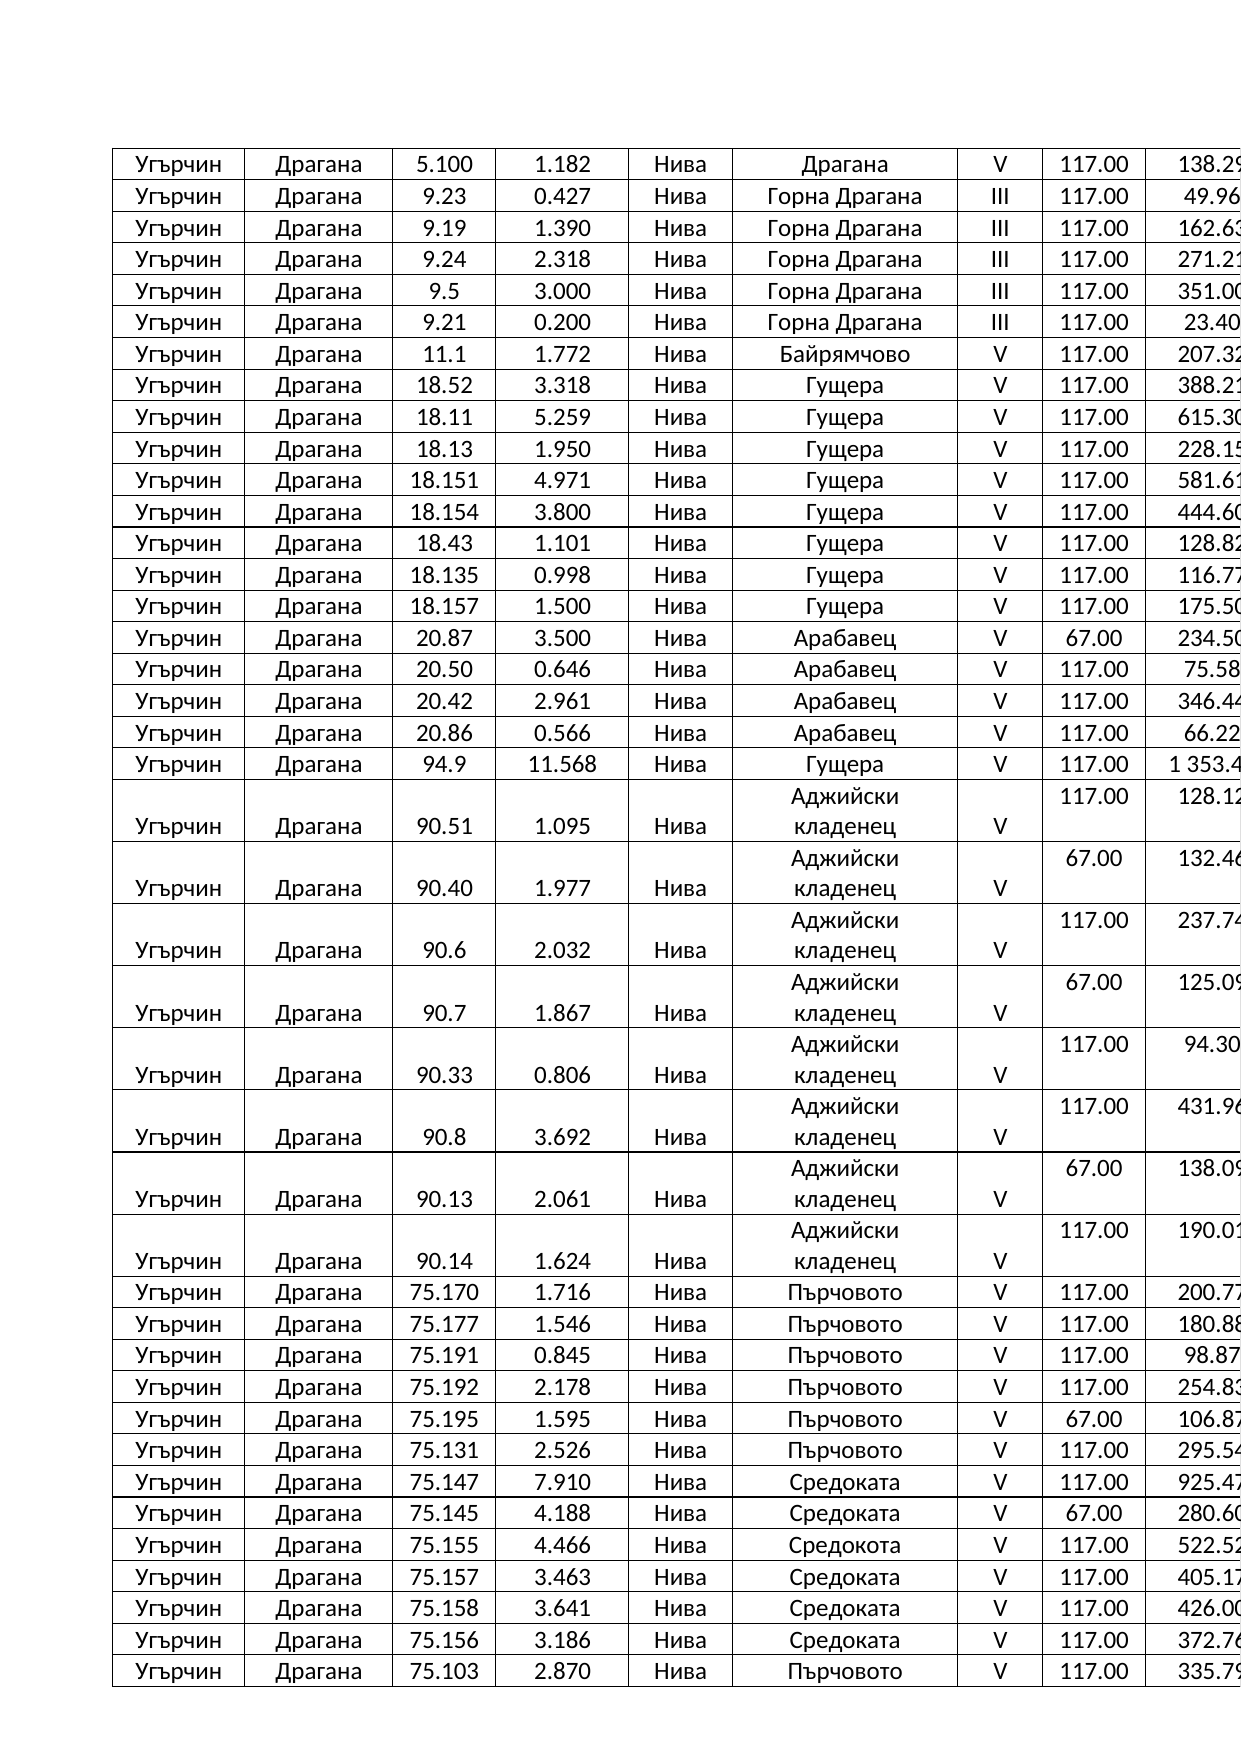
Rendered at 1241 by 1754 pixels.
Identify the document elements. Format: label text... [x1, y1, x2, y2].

table_cell 0.566 [496, 717, 628, 747]
table_cell Нива [629, 370, 732, 400]
table_cell Нива [629, 528, 732, 558]
table_cell Нива [629, 622, 732, 653]
table_cell Драгана [245, 1090, 392, 1151]
table_cell V [958, 1466, 1042, 1496]
table_cell 522.52 [1146, 1529, 1240, 1559]
table_cell 1 353.46 [1146, 748, 1240, 779]
table_cell III [958, 275, 1042, 305]
table_cell Пърчовото [733, 1340, 957, 1370]
table_cell Нива [629, 1028, 732, 1089]
table_cell 94.9 [393, 748, 495, 779]
table_cell Нива [629, 1277, 732, 1307]
table_cell Нива [629, 904, 732, 965]
table_cell 117.00 [1043, 685, 1145, 716]
table_cell 117.00 [1043, 433, 1145, 463]
table_cell 11.568 [496, 748, 628, 779]
table_cell Угърчин [113, 748, 244, 779]
table_cell V [958, 622, 1042, 653]
table_cell V [958, 1028, 1042, 1089]
table_cell Арабавец [733, 717, 957, 747]
table_cell 254.83 [1146, 1371, 1240, 1402]
table_cell Нива [629, 654, 732, 684]
table_cell 9.5 [393, 275, 495, 305]
table_cell Угърчин [113, 1592, 244, 1623]
table_cell 207.32 [1146, 338, 1240, 368]
table_cell Нива [629, 966, 732, 1027]
table_cell 3.463 [496, 1561, 628, 1591]
table_cell Драгана [245, 1592, 392, 1623]
table_cell Угърчин [113, 1466, 244, 1496]
table_cell 1.095 [496, 780, 628, 841]
table_cell Нива [629, 748, 732, 779]
table_cell 5.259 [496, 401, 628, 432]
table_cell 2.870 [496, 1655, 628, 1686]
table_cell 0.845 [496, 1340, 628, 1370]
table_cell Нива [629, 180, 732, 211]
table_cell 615.30 [1146, 401, 1240, 432]
table_cell 3.318 [496, 370, 628, 400]
table_cell Аджийски кладенец [733, 780, 957, 841]
table_cell Угърчин [113, 1090, 244, 1151]
table_cell Аджийски кладенец [733, 842, 957, 903]
table_cell 581.61 [1146, 464, 1240, 495]
table_cell Драгана [245, 338, 392, 368]
table_cell Драгана [245, 1340, 392, 1370]
table_cell 90.14 [393, 1215, 495, 1276]
table_cell Драгана [245, 654, 392, 684]
table_cell Угърчин [113, 842, 244, 903]
table_cell 388.21 [1146, 370, 1240, 400]
table_cell Гущера [733, 496, 957, 526]
table_cell Аджийски кладенец [733, 1028, 957, 1089]
table_cell V [958, 654, 1042, 684]
table_cell V [958, 1529, 1042, 1559]
table_cell Драгана [245, 685, 392, 716]
table_cell 295.54 [1146, 1434, 1240, 1465]
table_cell 18.43 [393, 528, 495, 558]
table_cell 90.40 [393, 842, 495, 903]
table_cell Драгана [245, 1655, 392, 1686]
table_cell 18.151 [393, 464, 495, 495]
table_cell Пърчовото [733, 1655, 957, 1686]
table_cell Драгана [245, 306, 392, 337]
table_cell 0.998 [496, 559, 628, 589]
table_cell 3.186 [496, 1624, 628, 1654]
table_cell 75.58 [1146, 654, 1240, 684]
table_cell 3.500 [496, 622, 628, 653]
table_cell Нива [629, 1371, 732, 1402]
table_cell 117.00 [1043, 1371, 1145, 1402]
table_cell Гущера [733, 748, 957, 779]
table_cell 116.77 [1146, 559, 1240, 589]
table_cell Угърчин [113, 1277, 244, 1307]
table_cell Арабавец [733, 622, 957, 653]
table_cell 117.00 [1043, 212, 1145, 242]
table_cell 117.00 [1043, 528, 1145, 558]
table_cell Угърчин [113, 966, 244, 1027]
table_cell Угърчин [113, 717, 244, 747]
table_cell Драгана [245, 1371, 392, 1402]
table_cell 106.87 [1146, 1403, 1240, 1433]
table_cell 117.00 [1043, 306, 1145, 337]
table_cell Нива [629, 1153, 732, 1213]
table_cell 117.00 [1043, 1466, 1145, 1496]
table_cell 1.624 [496, 1215, 628, 1276]
table_cell Угърчин [113, 370, 244, 400]
table_cell 271.21 [1146, 243, 1240, 274]
table_cell 117.00 [1043, 275, 1145, 305]
table_cell Угърчин [113, 654, 244, 684]
table_cell 18.11 [393, 401, 495, 432]
table_cell Нива [629, 1308, 732, 1339]
table_cell 75.156 [393, 1624, 495, 1654]
table_cell 90.6 [393, 904, 495, 965]
table_cell 0.806 [496, 1028, 628, 1089]
table_cell Угърчин [113, 1434, 244, 1465]
table_cell Угърчин [113, 1153, 244, 1213]
table_cell Угърчин [113, 1561, 244, 1591]
table_cell 1.867 [496, 966, 628, 1027]
table_cell Нива [629, 780, 732, 841]
table_cell 228.15 [1146, 433, 1240, 463]
table_cell Угърчин [113, 1028, 244, 1089]
table_cell 90.51 [393, 780, 495, 841]
table_cell 117.00 [1043, 243, 1145, 274]
table_cell Угърчин [113, 591, 244, 621]
table_cell 117.00 [1043, 748, 1145, 779]
table_cell III [958, 243, 1042, 274]
table_cell 18.154 [393, 496, 495, 526]
table_cell 0.200 [496, 306, 628, 337]
table_cell 117.00 [1043, 180, 1145, 211]
table_cell V [958, 1561, 1042, 1591]
table_cell Драгана [245, 780, 392, 841]
table_cell Драгана [245, 275, 392, 305]
table_cell Нива [629, 306, 732, 337]
table_cell V [958, 338, 1042, 368]
table_cell Драгана [245, 1498, 392, 1528]
table_cell Гущера [733, 559, 957, 589]
table_cell 1.390 [496, 212, 628, 242]
table_cell Нива [629, 401, 732, 432]
table_cell Пърчовото [733, 1403, 957, 1433]
table_cell V [958, 1308, 1042, 1339]
table_cell Драгана [245, 1434, 392, 1465]
table_cell 117.00 [1043, 149, 1145, 179]
table_cell V [958, 1277, 1042, 1307]
table_cell Драгана [245, 464, 392, 495]
table_cell 117.00 [1043, 338, 1145, 368]
table_cell Нива [629, 243, 732, 274]
table_cell 0.427 [496, 180, 628, 211]
table_cell 3.000 [496, 275, 628, 305]
table_cell 117.00 [1043, 1308, 1145, 1339]
table_cell V [958, 780, 1042, 841]
table_cell 444.60 [1146, 496, 1240, 526]
table_cell Нива [629, 275, 732, 305]
table_cell 75.195 [393, 1403, 495, 1433]
table_cell 9.19 [393, 212, 495, 242]
table_cell V [958, 1090, 1042, 1151]
table_cell Угърчин [113, 1340, 244, 1370]
table_cell 1.772 [496, 338, 628, 368]
table_cell 138.09 [1146, 1153, 1240, 1213]
table_cell Горна Драгана [733, 275, 957, 305]
table_cell V [958, 149, 1042, 179]
table_cell Угърчин [113, 1371, 244, 1402]
table_cell 4.466 [496, 1529, 628, 1559]
table_cell Драгана [245, 528, 392, 558]
table_cell Драгана [245, 1466, 392, 1496]
table_cell 75.177 [393, 1308, 495, 1339]
table_cell V [958, 496, 1042, 526]
table_cell 66.22 [1146, 717, 1240, 747]
table_cell Драгана [245, 149, 392, 179]
table_cell Гущера [733, 464, 957, 495]
table_cell Нива [629, 559, 732, 589]
table_cell Угърчин [113, 780, 244, 841]
table_cell 175.50 [1146, 591, 1240, 621]
table_cell 1.716 [496, 1277, 628, 1307]
table_cell Драгана [245, 717, 392, 747]
table_cell 67.00 [1043, 1153, 1145, 1213]
table_cell 117.00 [1043, 1215, 1145, 1276]
table_cell 426.00 [1146, 1592, 1240, 1623]
table_cell Аджийски кладенец [733, 904, 957, 965]
table_cell Нива [629, 591, 732, 621]
table_cell Гущера [733, 591, 957, 621]
table_cell 90.33 [393, 1028, 495, 1089]
table_cell 1.950 [496, 433, 628, 463]
table_cell Нива [629, 1403, 732, 1433]
table_cell 117.00 [1043, 1090, 1145, 1151]
table_cell 9.21 [393, 306, 495, 337]
table_cell 117.00 [1043, 464, 1145, 495]
table_cell Аджийски кладенец [733, 1090, 957, 1151]
table_cell Гущера [733, 401, 957, 432]
table_cell V [958, 685, 1042, 716]
table_cell 117.00 [1043, 1624, 1145, 1654]
table_cell Угърчин [113, 275, 244, 305]
table_cell 98.87 [1146, 1340, 1240, 1370]
table_cell Пърчовото [733, 1308, 957, 1339]
table_cell 67.00 [1043, 966, 1145, 1027]
table_cell 23.40 [1146, 306, 1240, 337]
table_cell 117.00 [1043, 717, 1145, 747]
table_cell 2.178 [496, 1371, 628, 1402]
table_cell V [958, 433, 1042, 463]
table_cell 117.00 [1043, 654, 1145, 684]
table_cell 2.061 [496, 1153, 628, 1213]
table_cell V [958, 401, 1042, 432]
table_cell 117.00 [1043, 401, 1145, 432]
table_cell 20.87 [393, 622, 495, 653]
table_cell Угърчин [113, 149, 244, 179]
table_cell Угърчин [113, 1215, 244, 1276]
table_cell Горна Драгана [733, 243, 957, 274]
table_cell Нива [629, 685, 732, 716]
table_cell 200.77 [1146, 1277, 1240, 1307]
table_cell Драгана [245, 401, 392, 432]
table_cell Горна Драгана [733, 212, 957, 242]
table_cell 234.50 [1146, 622, 1240, 653]
table_cell V [958, 748, 1042, 779]
table_cell 20.86 [393, 717, 495, 747]
table_cell Драгана [245, 496, 392, 526]
table_cell 75.170 [393, 1277, 495, 1307]
table_cell Драгана [245, 1529, 392, 1559]
table_cell Драгана [245, 1277, 392, 1307]
table_cell V [958, 528, 1042, 558]
table_cell 90.8 [393, 1090, 495, 1151]
table_cell Пърчовото [733, 1434, 957, 1465]
table_cell 1.182 [496, 149, 628, 179]
table_cell Драгана [245, 370, 392, 400]
table_cell 335.79 [1146, 1655, 1240, 1686]
table_cell Нива [629, 1090, 732, 1151]
table_cell 125.09 [1146, 966, 1240, 1027]
table_cell 18.135 [393, 559, 495, 589]
table_cell 75.192 [393, 1371, 495, 1402]
table_cell V [958, 370, 1042, 400]
table_cell 75.145 [393, 1498, 495, 1528]
table_cell Угърчин [113, 433, 244, 463]
table_cell III [958, 180, 1042, 211]
table_cell Аджийски кладенец [733, 966, 957, 1027]
table_cell V [958, 1434, 1042, 1465]
table_cell 1.500 [496, 591, 628, 621]
table_cell 132.46 [1146, 842, 1240, 903]
table_cell Драгана [245, 1028, 392, 1089]
table_cell 117.00 [1043, 496, 1145, 526]
table_cell 75.191 [393, 1340, 495, 1370]
table_cell V [958, 1153, 1042, 1213]
table_cell 67.00 [1043, 622, 1145, 653]
table_cell 117.00 [1043, 1277, 1145, 1307]
table_cell V [958, 1498, 1042, 1528]
table_cell 2.526 [496, 1434, 628, 1465]
table_cell Угърчин [113, 401, 244, 432]
table_cell 431.96 [1146, 1090, 1240, 1151]
table_cell 925.47 [1146, 1466, 1240, 1496]
table_cell Драгана [245, 1153, 392, 1213]
table_cell 5.100 [393, 149, 495, 179]
table_cell Угърчин [113, 212, 244, 242]
table_cell 117.00 [1043, 1028, 1145, 1089]
table_cell Средокота [733, 1529, 957, 1559]
table_cell Угърчин [113, 1529, 244, 1559]
table_cell 75.158 [393, 1592, 495, 1623]
table_cell 0.646 [496, 654, 628, 684]
table_cell Нива [629, 464, 732, 495]
table_cell 117.00 [1043, 780, 1145, 841]
table_cell V [958, 842, 1042, 903]
table_cell Угърчин [113, 559, 244, 589]
table_cell Угърчин [113, 622, 244, 653]
table_cell Драгана [733, 149, 957, 179]
table_cell 190.01 [1146, 1215, 1240, 1276]
table_cell Нива [629, 496, 732, 526]
table_cell 75.131 [393, 1434, 495, 1465]
table_cell Пърчовото [733, 1371, 957, 1402]
table_cell Драгана [245, 433, 392, 463]
table_cell Нива [629, 842, 732, 903]
table_cell Угърчин [113, 1403, 244, 1433]
table_cell Угърчин [113, 1655, 244, 1686]
table_cell Нива [629, 1340, 732, 1370]
table_cell Угърчин [113, 338, 244, 368]
table_cell Нива [629, 1215, 732, 1276]
table_cell Драгана [245, 180, 392, 211]
table_cell V [958, 1340, 1042, 1370]
table_cell Драгана [245, 842, 392, 903]
table_cell Нива [629, 1624, 732, 1654]
table_cell 117.00 [1043, 1592, 1145, 1623]
table_cell Нива [629, 1655, 732, 1686]
table_cell Угърчин [113, 243, 244, 274]
table_cell Нива [629, 1529, 732, 1559]
table_cell 94.30 [1146, 1028, 1240, 1089]
table_cell Аджийски кладенец [733, 1215, 957, 1276]
table_cell 90.7 [393, 966, 495, 1027]
table_cell 20.50 [393, 654, 495, 684]
table_cell Гущера [733, 370, 957, 400]
table_cell Средоката [733, 1466, 957, 1496]
table_cell Угърчин [113, 306, 244, 337]
table_cell Пърчовото [733, 1277, 957, 1307]
table_cell V [958, 1624, 1042, 1654]
table_cell Драгана [245, 748, 392, 779]
table_cell Горна Драгана [733, 180, 957, 211]
table_cell 162.63 [1146, 212, 1240, 242]
table_cell 67.00 [1043, 1403, 1145, 1433]
table_cell Байрямчово [733, 338, 957, 368]
table_cell Драгана [245, 1403, 392, 1433]
table_cell 128.12 [1146, 780, 1240, 841]
table_cell 405.17 [1146, 1561, 1240, 1591]
table_cell Нива [629, 717, 732, 747]
table_cell Нива [629, 433, 732, 463]
table_cell V [958, 904, 1042, 965]
table_cell Драгана [245, 1624, 392, 1654]
table_cell 117.00 [1043, 1561, 1145, 1591]
table_cell Нива [629, 1561, 732, 1591]
table_cell Драгана [245, 1215, 392, 1276]
table_cell III [958, 306, 1042, 337]
table_cell Гущера [733, 433, 957, 463]
table_cell 2.032 [496, 904, 628, 965]
table_cell Угърчин [113, 1308, 244, 1339]
table_cell 117.00 [1043, 559, 1145, 589]
table_cell III [958, 212, 1042, 242]
table_cell 90.13 [393, 1153, 495, 1213]
table_cell 3.641 [496, 1592, 628, 1623]
table_cell V [958, 591, 1042, 621]
table_cell Нива [629, 212, 732, 242]
table_cell 67.00 [1043, 1498, 1145, 1528]
table_cell 280.60 [1146, 1498, 1240, 1528]
table_cell 75.157 [393, 1561, 495, 1591]
table_cell Гущера [733, 528, 957, 558]
table_cell Драгана [245, 243, 392, 274]
table_cell 75.147 [393, 1466, 495, 1496]
table_cell Средоката [733, 1498, 957, 1528]
table_cell Нива [629, 1434, 732, 1465]
table_cell Средоката [733, 1624, 957, 1654]
table_cell 128.82 [1146, 528, 1240, 558]
table_cell Аджийски кладенец [733, 1153, 957, 1213]
table_cell Драгана [245, 591, 392, 621]
table_cell Угърчин [113, 180, 244, 211]
table_cell 1.977 [496, 842, 628, 903]
table_cell 117.00 [1043, 904, 1145, 965]
table_cell 2.318 [496, 243, 628, 274]
table_cell 75.155 [393, 1529, 495, 1559]
table_cell 1.546 [496, 1308, 628, 1339]
table_cell Драгана [245, 966, 392, 1027]
table_cell V [958, 966, 1042, 1027]
table_cell 9.23 [393, 180, 495, 211]
table_cell 117.00 [1043, 370, 1145, 400]
table_cell 49.96 [1146, 180, 1240, 211]
table_cell 20.42 [393, 685, 495, 716]
table_cell Нива [629, 1498, 732, 1528]
table_cell V [958, 464, 1042, 495]
table_cell V [958, 1371, 1042, 1402]
table_cell 11.1 [393, 338, 495, 368]
table_cell V [958, 717, 1042, 747]
table_cell 3.800 [496, 496, 628, 526]
table_cell 18.13 [393, 433, 495, 463]
table_cell Арабавец [733, 685, 957, 716]
table_cell 237.74 [1146, 904, 1240, 965]
table_cell 4.188 [496, 1498, 628, 1528]
table_cell V [958, 1215, 1042, 1276]
table_cell 18.52 [393, 370, 495, 400]
table_cell 18.157 [393, 591, 495, 621]
table_cell 117.00 [1043, 591, 1145, 621]
table_cell 1.101 [496, 528, 628, 558]
table_cell 351.00 [1146, 275, 1240, 305]
table_cell 1.595 [496, 1403, 628, 1433]
table_cell Горна Драгана [733, 306, 957, 337]
table_cell Нива [629, 149, 732, 179]
table_cell Драгана [245, 1308, 392, 1339]
table_cell Средоката [733, 1561, 957, 1591]
table_cell V [958, 559, 1042, 589]
table_cell Угърчин [113, 1624, 244, 1654]
table_cell 2.961 [496, 685, 628, 716]
table_cell V [958, 1403, 1042, 1433]
table_cell Нива [629, 338, 732, 368]
table_cell Угърчин [113, 528, 244, 558]
table_cell 117.00 [1043, 1655, 1145, 1686]
table_cell 138.29 [1146, 149, 1240, 179]
table_cell 180.88 [1146, 1308, 1240, 1339]
table_cell 9.24 [393, 243, 495, 274]
table_cell Угърчин [113, 1498, 244, 1528]
table_cell 117.00 [1043, 1529, 1145, 1559]
table_cell Угърчин [113, 496, 244, 526]
table_cell Драгана [245, 622, 392, 653]
table_cell Драгана [245, 1561, 392, 1591]
table_cell 7.910 [496, 1466, 628, 1496]
table_cell 117.00 [1043, 1340, 1145, 1370]
table_cell 346.44 [1146, 685, 1240, 716]
table_cell Драгана [245, 559, 392, 589]
table_cell Нива [629, 1592, 732, 1623]
table_cell 75.103 [393, 1655, 495, 1686]
table_cell 3.692 [496, 1090, 628, 1151]
table_cell Угърчин [113, 904, 244, 965]
table_cell V [958, 1592, 1042, 1623]
table_cell Арабавец [733, 654, 957, 684]
table_cell Угърчин [113, 464, 244, 495]
table_cell Средоката [733, 1592, 957, 1623]
table_cell 372.76 [1146, 1624, 1240, 1654]
table_cell Нива [629, 1466, 732, 1496]
table_cell Драгана [245, 904, 392, 965]
table_cell V [958, 1655, 1042, 1686]
table_cell Драгана [245, 212, 392, 242]
table_cell Угърчин [113, 685, 244, 716]
table_cell 117.00 [1043, 1434, 1145, 1465]
table_cell 4.971 [496, 464, 628, 495]
table_cell 67.00 [1043, 842, 1145, 903]
